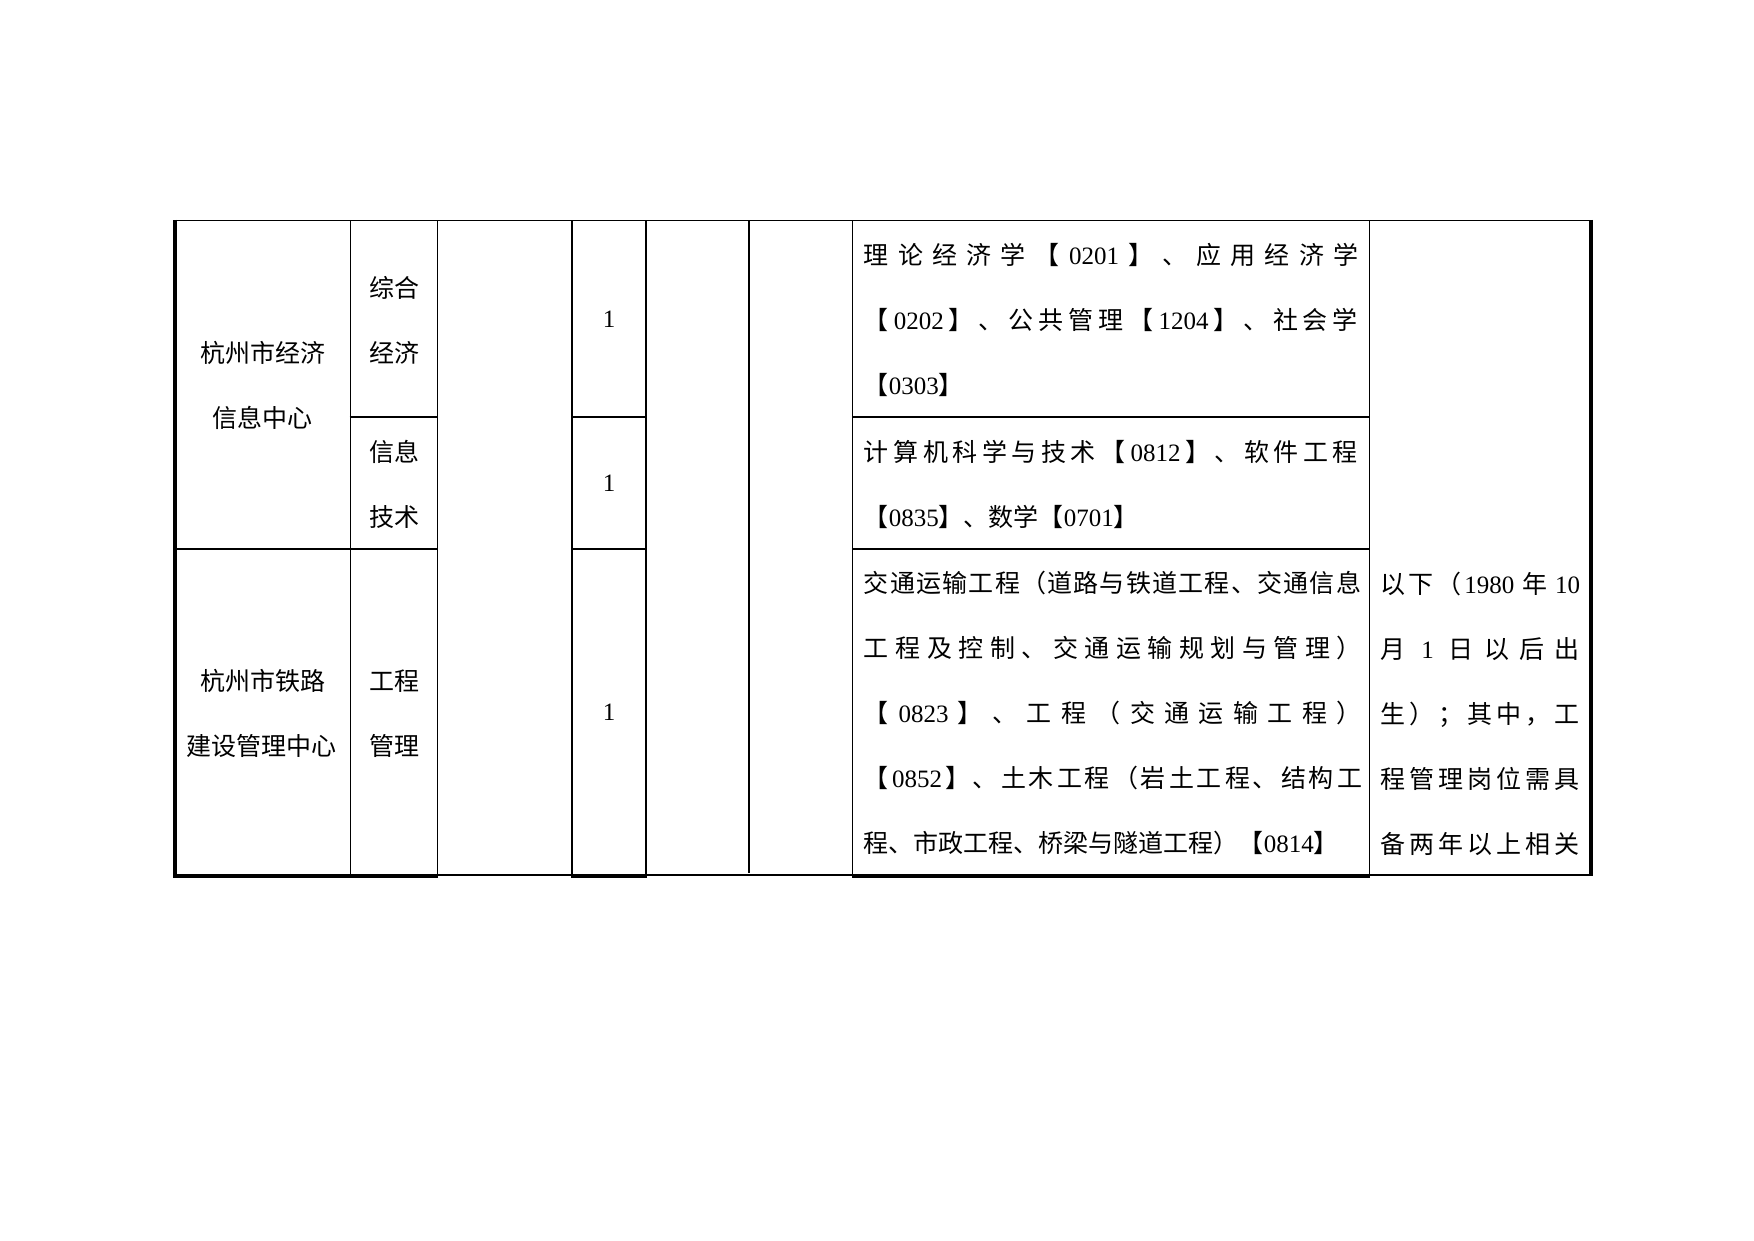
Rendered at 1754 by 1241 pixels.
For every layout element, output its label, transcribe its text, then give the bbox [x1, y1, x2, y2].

table_cell 理论经济学【0201】、应用经济学【0202】、公共管理【1204】、社会学【0303】 [853, 221, 1369, 416]
table_cell 1 [573, 550, 645, 874]
table_cell 杭州市经济 信息中心 [177, 221, 350, 548]
table_cell 杭州市铁路 建设管理中心 [177, 550, 350, 874]
table_cell 工程管理 [351, 550, 437, 874]
table_cell 交通运输工程（道路与铁道工程、交通信息工程及控制、交通运输规划与管理）【0823】、工程（交通运输工程）【0852】、土木工程（岩土工程、结构工程、市政工程、桥梁与隧道工程）【0814】 [853, 550, 1369, 874]
table_cell 1 [573, 221, 645, 416]
table_cell 1 [573, 418, 645, 548]
table_cell 计算机科学与技术【0812】、软件工程【0835】、数学【0701】 [853, 418, 1369, 548]
table_cell 综合经济 [351, 221, 437, 416]
table_cell 信息技术 [351, 418, 437, 548]
